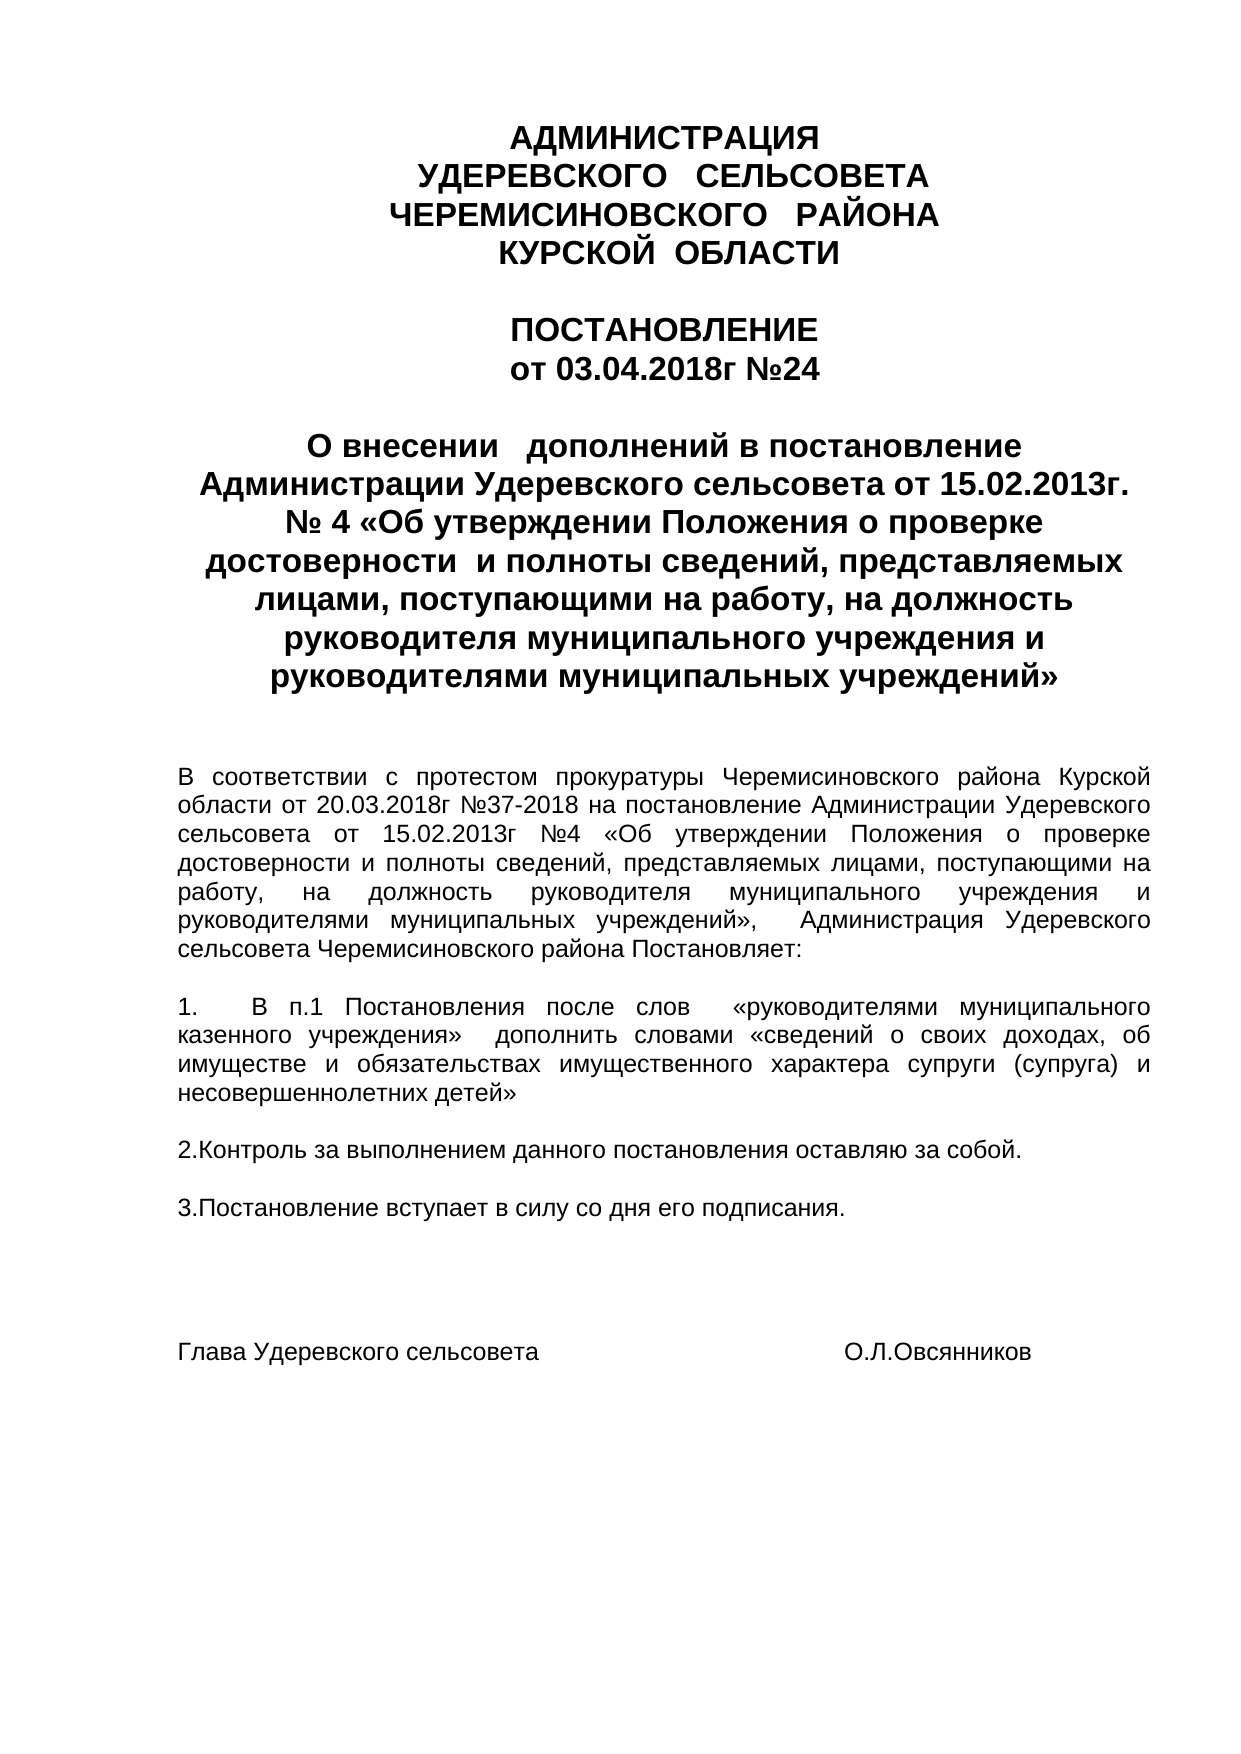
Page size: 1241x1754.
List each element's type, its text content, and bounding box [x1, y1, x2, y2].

text О внесении дополнений в постановление Администрации Удеревского сельсовета от 15.02.2013г. № 4 «Об утверждении Положения о проверке достоверности и полноты сведений, представляемых лицами, поступающими на работу, на должность руководителя муниципального учреждения и руководителями муниципальных учреждений» [177, 426, 1152, 695]
list В п.1 Постановления после слов «руководителями муниципального казенного учреждения» дополнить словами «сведений о своих доходах, об имуществе и обязательствах имущественного характера супруги (супруга) и несовершеннолетних детей» [177, 992, 1152, 1107]
text Глава Удеревского сельсовета О.Л.Овсянников [177, 1337, 1152, 1366]
text 3.Постановление вступает в силу со дня его подписания. [177, 1193, 1152, 1222]
text от 03.04.2018г №24 [177, 349, 1152, 387]
text УДЕРЕВСКОГО СЕЛЬСОВЕТА [177, 157, 1152, 195]
text КУРСКОЙ ОБЛАСТИ [177, 233, 1152, 272]
text АДМИНИСТРАЦИЯ [177, 118, 1152, 157]
text 2.Контроль за выполнением данного постановления оставляю за собой. [177, 1136, 1152, 1164]
text В соответствии с протестом прокуратуры Черемисиновского района Курской области от 20.03.2018г №37-2018 на постановление Администрации Удеревского сельсовета от 15.02.2013г №4 «Об утверждении Положения о проверке достоверности и полноты сведений, представляемых лицами, поступающими на работу, на должность руководителя муниципального учреждения и руководителями муниципальных учреждений», Администрация Удеревского сельсовета Черемисиновского района Постановляет: [177, 762, 1152, 963]
text ПОСТАНОВЛЕНИЕ [177, 310, 1152, 349]
text ЧЕРЕМИСИНОВСКОГО РАЙОНА [177, 195, 1152, 233]
